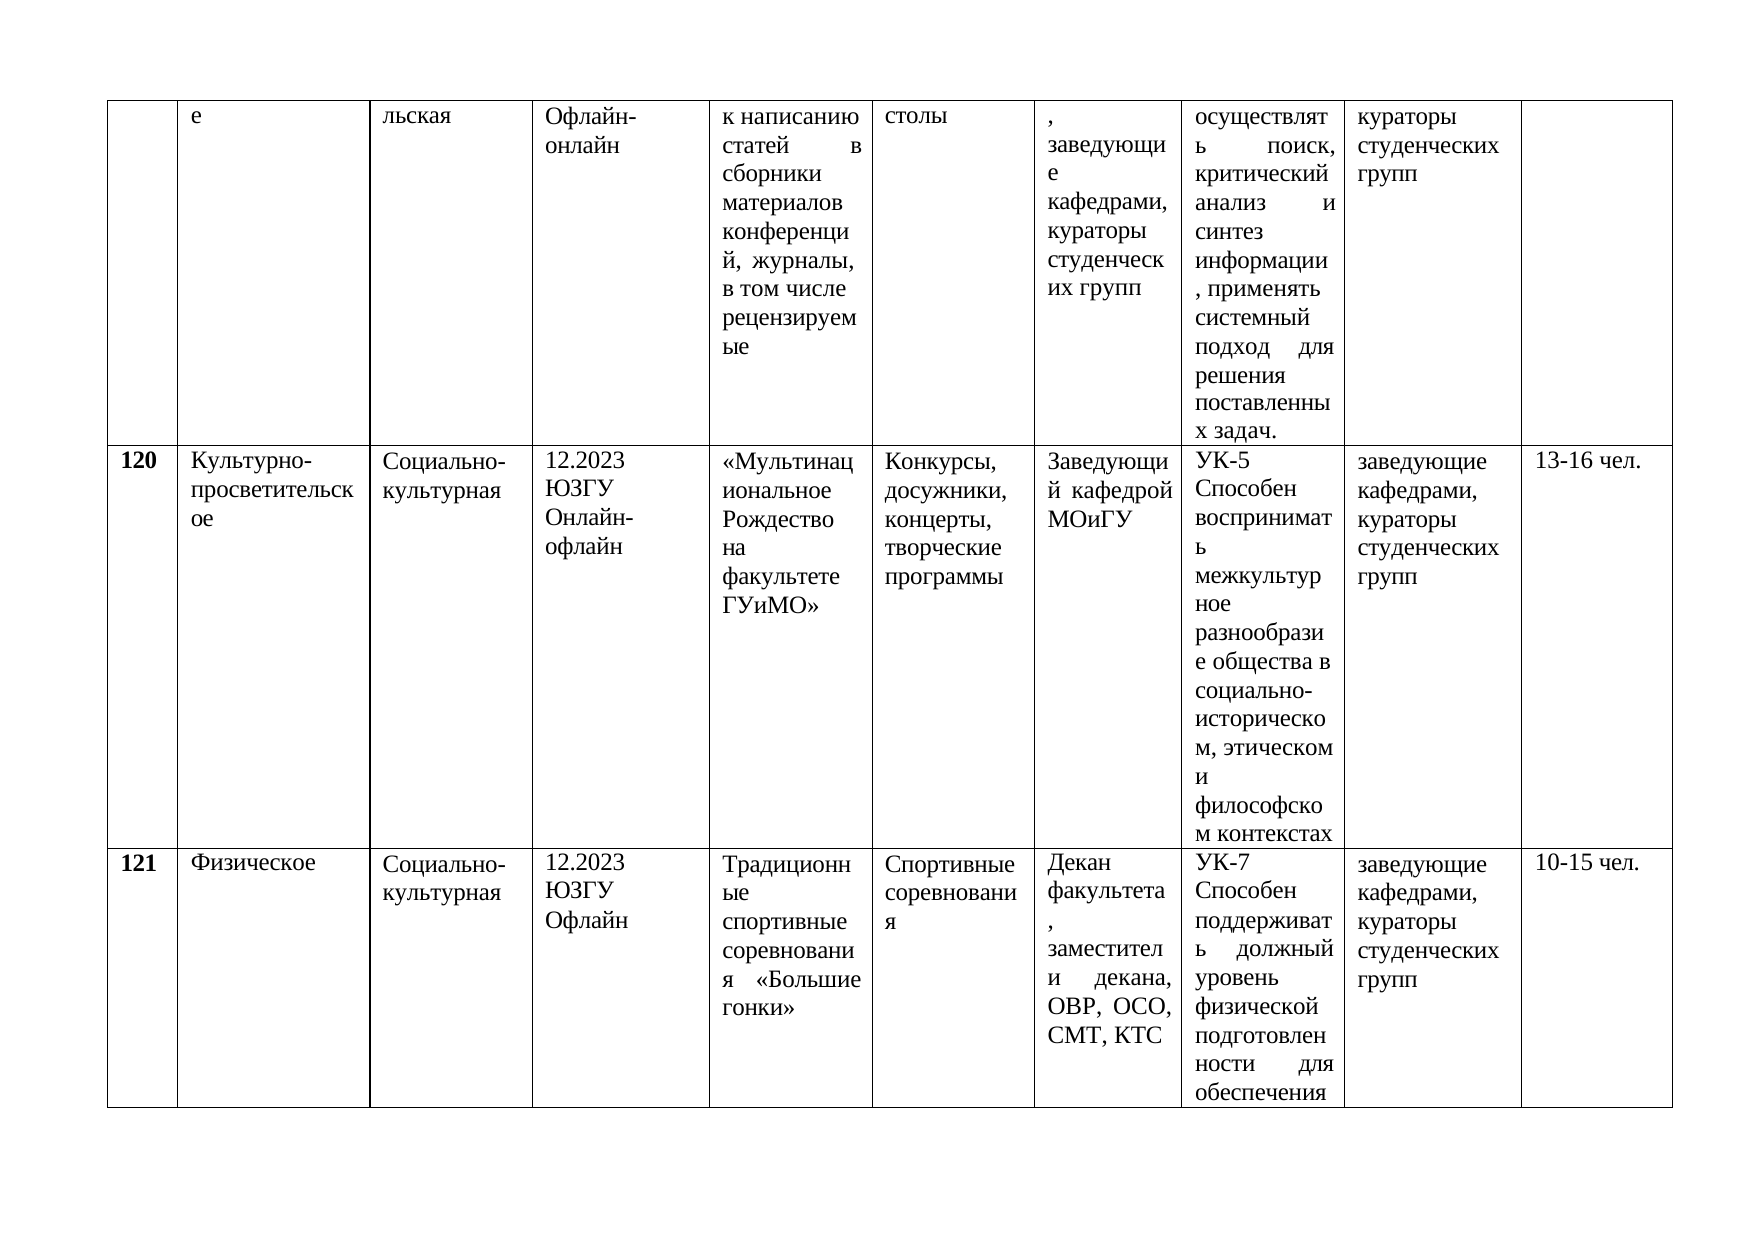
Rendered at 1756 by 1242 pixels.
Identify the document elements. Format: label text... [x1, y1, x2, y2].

table_cell заведующие кафедрами, кураторы студенческих групп [1345, 446, 1521, 848]
table_cell Спортивные соревновани я [873, 849, 1034, 1107]
table_cell Социально- культурная [371, 446, 532, 848]
table_header [108, 101, 177, 445]
table_header льская [371, 101, 532, 445]
table_header , заведующи е кафедрами, кураторы студенческ их групп [1035, 101, 1181, 445]
table_cell Традиционн ые спортивные соревновани я «Большие гонки» [710, 849, 872, 1107]
table_cell Декан факультета , заместител и декана, ОВР, ОСО, СМТ, КТС [1035, 849, 1181, 1107]
table_header [1522, 101, 1672, 445]
table_cell Социально- культурная [371, 849, 532, 1107]
table_header Офлайн- онлайн [533, 101, 709, 445]
table_cell Заведующи й кафедрой МОиГУ [1035, 446, 1181, 848]
table_header е [178, 101, 369, 445]
table_cell Культурно- просветительск ое [178, 446, 369, 848]
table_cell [1345, 849, 1521, 1107]
table_cell УК-7 Способен поддерживат ь должный уровень физической подготовлен ности для обеспечения [1182, 849, 1344, 1107]
table_cell 12.2023 ЮЗГУ Офлайн [533, 849, 709, 1107]
table_cell 120 [108, 446, 177, 848]
table_cell 10-15 чел. [1522, 849, 1672, 1107]
table_header столы [873, 101, 1034, 445]
table_header кураторы студенческих групп [1345, 101, 1521, 445]
table_cell Физическое [178, 849, 369, 1107]
table_cell 121 [108, 849, 177, 1107]
table_cell «Мультинац иональное Рождество на факультете ГУиМО» [710, 446, 872, 848]
table_header к написанию статей в сборники материалов конференци й, журналы, в том числе рецензируем ые [710, 101, 872, 445]
table_cell Конкурсы, досужники, концерты, творческие программы [873, 446, 1034, 848]
table_header осуществлят ь поиск, критический анализ и синтез информации , применять системный подход для решения поставленны х задач. [1182, 101, 1344, 445]
table_cell 12.2023 ЮЗГУ Онлайн- офлайн [533, 446, 709, 848]
table_cell 13-16 чел. [1522, 446, 1672, 848]
table_cell УК-5 Способен воспринимат ь межкультур ное разнообрази е общества в социально- историческо м, этическом и философско м контекстах [1182, 446, 1344, 848]
